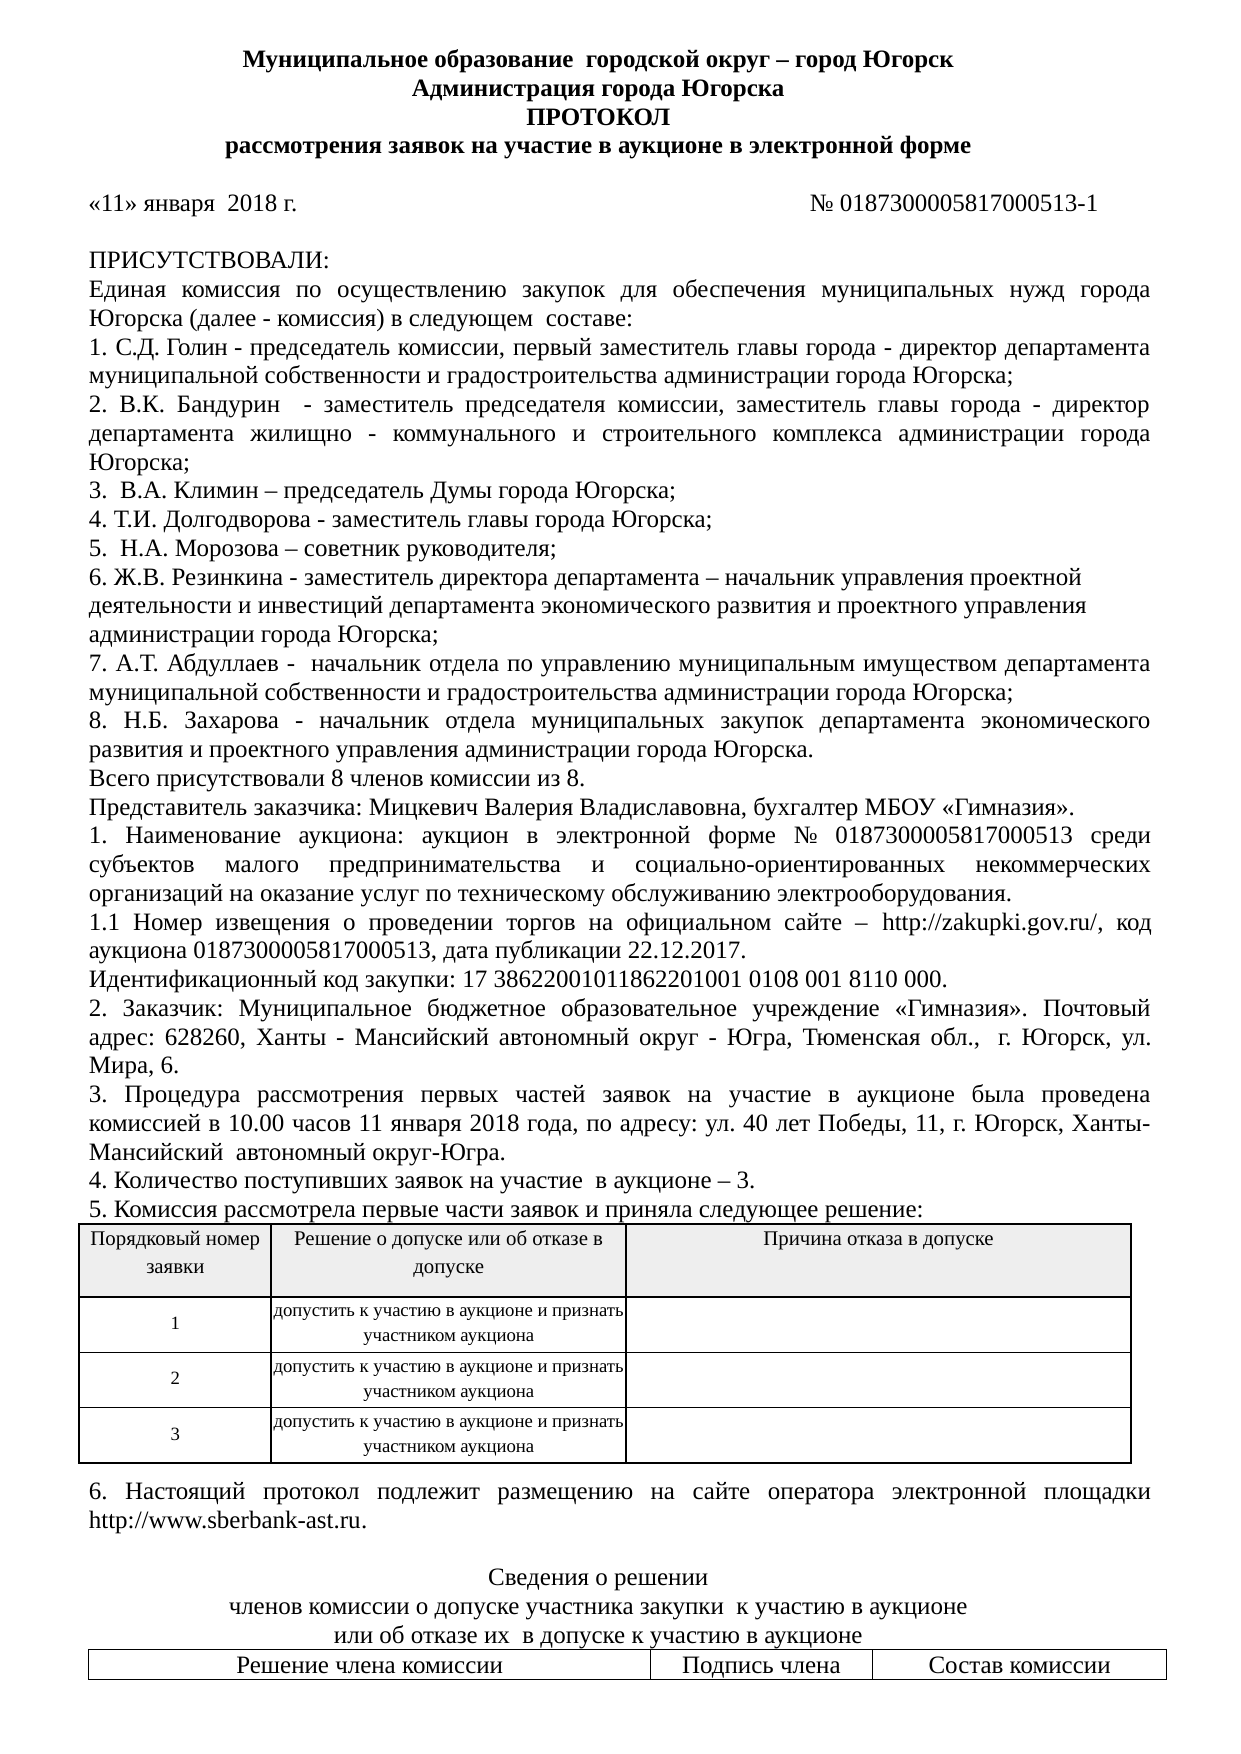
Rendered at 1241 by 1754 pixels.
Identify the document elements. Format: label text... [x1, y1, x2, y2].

table_cell допустить к участию в аукционе и признать участником аукциона [272, 1298, 625, 1352]
table_header Порядковый номер заявки [80, 1225, 270, 1296]
text Единая комиссия по осуществлению закупок для обеспечения муниципальных нужд города Югорска (далее - комиссия) в следующем составе: [89, 274, 1152, 332]
text «11» января 2018 г. № 0187300005817000513-1 [44, 188, 1152, 217]
text 4. Т.И. Долгодворова - заместитель главы города Югорска; [89, 504, 1152, 533]
text ПРОТОКОЛ [44, 102, 1152, 131]
text 8. Н.Б. Захарова - начальник отдела муниципальных закупок департамента экономического развития и проектного управления администрации города Югорска. [89, 706, 1152, 763]
text 5. Н.А. Морозова – советник руководителя; [89, 533, 1152, 562]
text членов комиссии о допуске участника закупки к участию в аукционе [44, 1591, 1152, 1620]
text Всего присутствовали 8 членов комиссии из 8. [89, 763, 1152, 792]
table_cell 3 [80, 1408, 270, 1462]
table_header Причина отказа в допуске [627, 1225, 1130, 1296]
text 6. Ж.В. Резинкина - заместитель директора департамента – начальник управления проектной деятельности и инвестиций департамента экономического развития и проектного управления администрации города Югорска; [89, 562, 1152, 648]
table_cell 1 [80, 1298, 270, 1352]
table_cell [627, 1408, 1130, 1462]
table_cell допустить к участию в аукционе и признать участником аукциона [272, 1408, 625, 1462]
text 1.1 Номер извещения о проведении торгов на официальном сайте – http://zakupki.gov.ru/, код аукциона 0187300005817000513, дата публикации 22.12.2017. [89, 907, 1152, 964]
text рассмотрения заявок на участие в аукционе в электронной форме [44, 131, 1152, 159]
table_header Состав комиссии [873, 1650, 1166, 1678]
text 2. В.К. Бандурин - заместитель председателя комиссии, заместитель главы города - директор департамента жилищно - коммунального и строительного комплекса администрации города Югорска; [89, 389, 1152, 476]
text 2. Заказчик: Муниципальное бюджетное образовательное учреждение «Гимназия». Почтовый адрес: 628260, Ханты - Мансийский автономный округ - Югра, Тюменская обл., г. Югорск, ул. Мира, 6. [89, 993, 1152, 1079]
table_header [651, 1650, 872, 1678]
text Муниципальное образование городской округ – город Югорск [44, 44, 1152, 73]
text 4. Количество поступивших заявок на участие в аукционе – 3. [89, 1166, 1152, 1194]
text Представитель заказчика: Мицкевич Валерия Владиславовна, бухгалтер МБОУ «Гимназия». [89, 792, 1152, 821]
text 3. В.А. Климин – председатель Думы города Югорска; [89, 476, 1152, 504]
table_cell [627, 1353, 1130, 1407]
text 6. Настоящий протокол подлежит размещению на сайте оператора электронной площадки http://www.sberbank-ast.ru. [89, 1476, 1152, 1534]
text Администрация города Югорска [44, 73, 1152, 102]
table_header Решение о допуске или об отказе в допуске [272, 1225, 625, 1296]
table_cell 2 [80, 1353, 270, 1407]
table_cell [627, 1298, 1130, 1352]
text Идентификационный код закупки: 17 38622001011862201001 0108 001 8110 000. [89, 964, 1152, 993]
text 5. Комиссия рассмотрела первые части заявок и приняла следующее решение: [89, 1194, 1152, 1223]
text 1. Наименование аукциона: аукцион в электронной форме № 0187300005817000513 среди субъектов малого предпринимательства и социально-ориентированных некоммерческих организаций на оказание услуг по техническому обслуживанию электрооборудования. [89, 821, 1152, 907]
text Сведения о решении [44, 1562, 1152, 1591]
table_cell допустить к участию в аукционе и признать участником аукциона [272, 1353, 625, 1407]
text или об отказе их в допуске к участию в аукционе [44, 1620, 1152, 1649]
text 3. Процедура рассмотрения первых частей заявок на участие в аукционе была проведена комиссией в 10.00 часов 11 января 2018 года, по адресу: ул. 40 лет Победы, 11, г. Югорск, Ханты-Мансийский автономный округ-Югра. [89, 1079, 1152, 1166]
text 7. А.Т. Абдуллаев - начальник отдела по управлению муниципальным имуществом департамента муниципальной собственности и градостроительства администрации города Югорска; [89, 648, 1152, 706]
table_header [89, 1650, 650, 1678]
text ПРИСУТСТВОВАЛИ: [89, 246, 1152, 274]
text 1. С.Д. Голин - председатель комиссии, первый заместитель главы города - директор департамента муниципальной собственности и градостроительства администрации города Югорска; [89, 332, 1152, 389]
